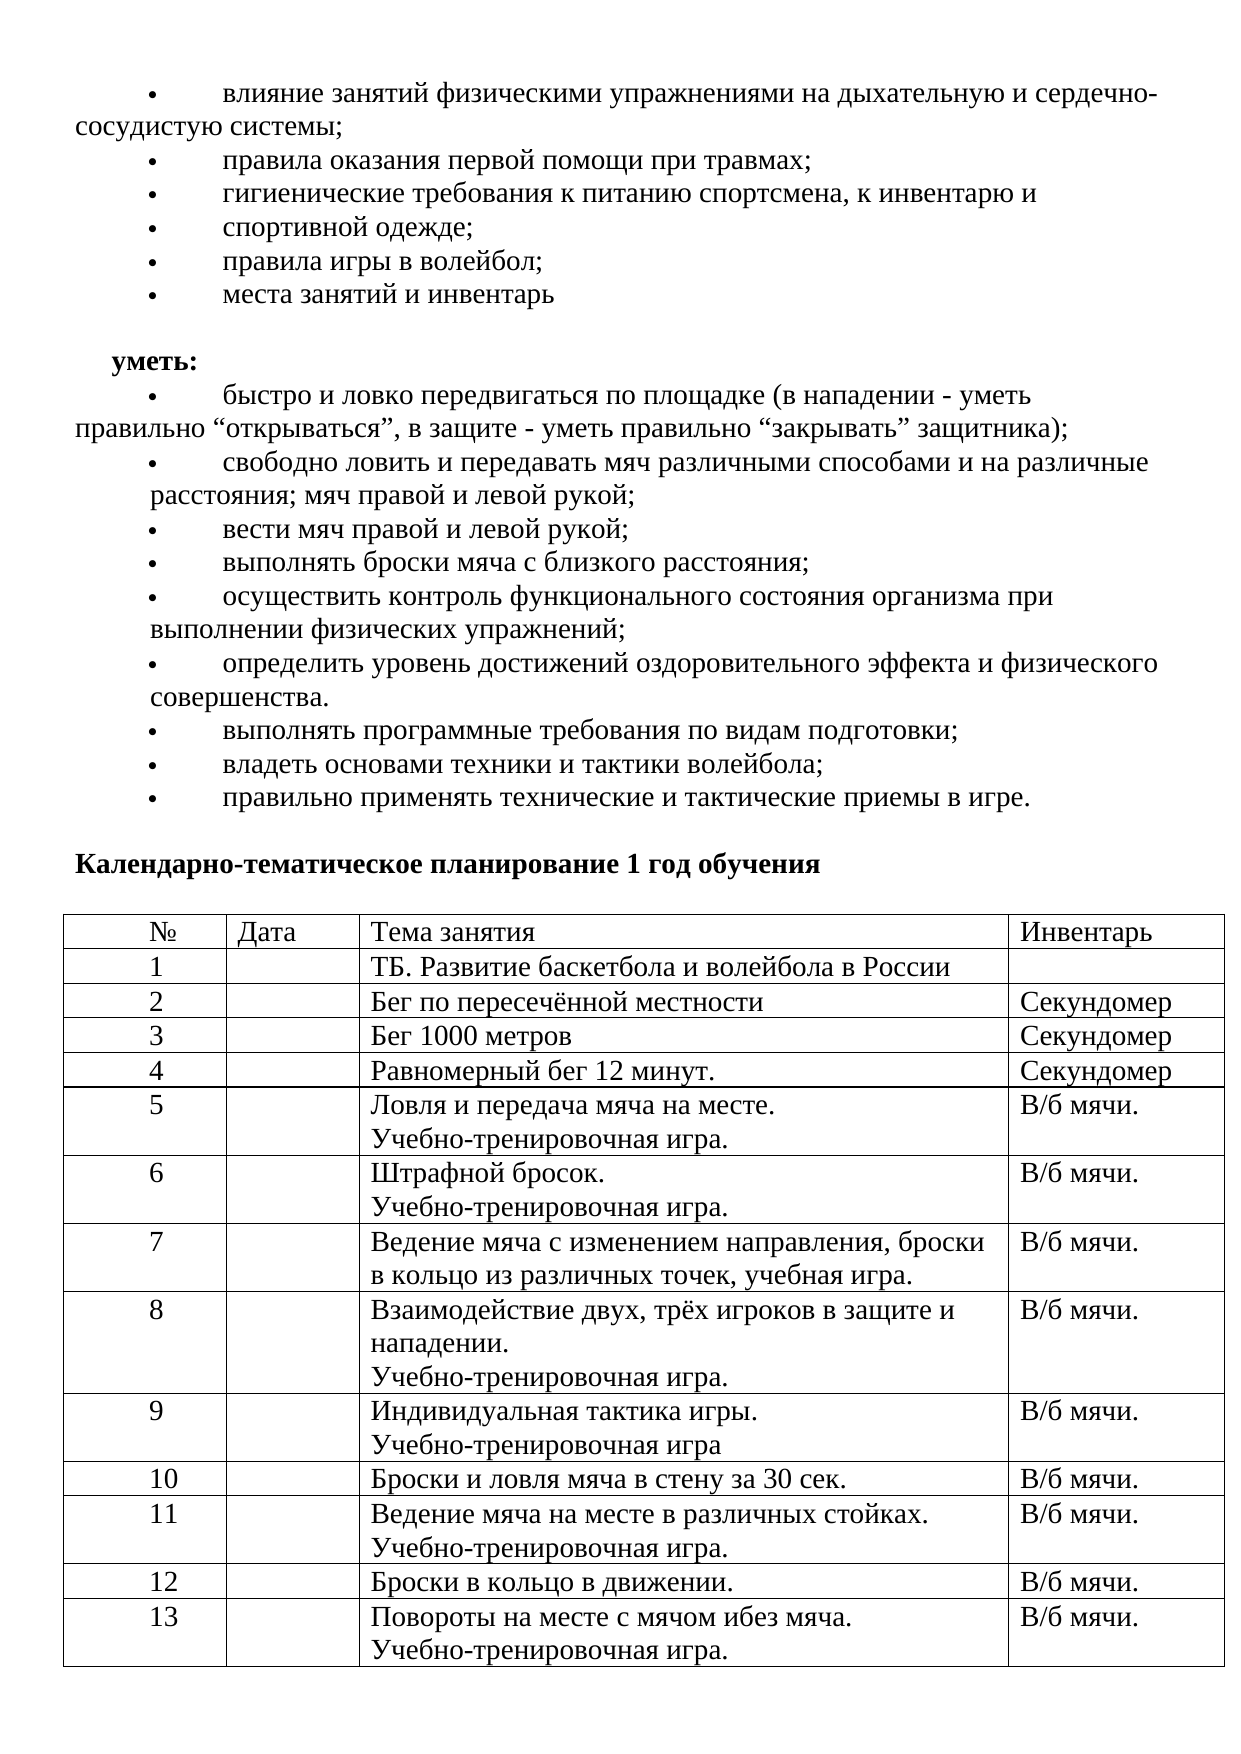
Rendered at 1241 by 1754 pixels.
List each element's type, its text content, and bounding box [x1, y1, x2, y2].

table_cell Бег 1000 метров [360, 1018, 1008, 1052]
table_cell Секундомер [1009, 1053, 1224, 1086]
table_cell Ведение мяча на месте в различных стойках. Учебно-тренировочная игра. [360, 1496, 1008, 1563]
table_header Тема занятия [360, 915, 1008, 948]
table_header Инвентарь [1009, 915, 1224, 948]
table_cell [227, 1496, 359, 1563]
table_cell [227, 1224, 359, 1291]
list гигиенические требования к питанию спортсмена, к инвентарю и [75, 176, 1165, 209]
list выполнять броски мяча с близкого расстояния; [149, 544, 1165, 578]
table_cell Взаимодействие двух, трёх игроков в защите и нападении. Учебно-тренировочная игра. [360, 1292, 1008, 1392]
list правильно применять технические и тактические приемы в игре. [149, 779, 1165, 813]
list определить уровень достижений оздоровительного эффекта и физического совершенства. [149, 645, 1165, 712]
table_cell В/б мячи. [1009, 1292, 1224, 1392]
table_cell В/б мячи. [1009, 1156, 1224, 1223]
table_cell 8 [64, 1292, 226, 1392]
table_cell [227, 949, 359, 983]
table_cell Повороты на месте с мячом ибез мяча. Учебно-тренировочная игра. [360, 1599, 1008, 1666]
list вести мяч правой и левой рукой; [149, 511, 1165, 544]
list правила оказания первой помощи при травмах; [75, 142, 1165, 176]
list влияние занятий физическими упражнениями на дыхательную и сердечно-сосудистую системы; [75, 75, 1165, 142]
table_cell Броски в кольцо в движении. [360, 1564, 1008, 1598]
table_header Дата [227, 915, 359, 948]
table_cell 4 [64, 1053, 226, 1086]
table_cell Равномерный бег 12 минут. [360, 1053, 1008, 1086]
list выполнять программные требования по видам подготовки; [149, 712, 1165, 746]
table_cell Штрафной бросок. Учебно-тренировочная игра. [360, 1156, 1008, 1223]
table_cell [1009, 949, 1224, 983]
table_cell 10 [64, 1462, 226, 1495]
table_cell В/б мячи. [1009, 1462, 1224, 1495]
table_cell 5 [64, 1088, 226, 1154]
list правила игры в волейбол; [75, 243, 1165, 276]
list свободно ловить и передавать мяч различными способами и на различные расстояния; мяч правой и левой рукой; [149, 444, 1165, 511]
table_cell 1 [64, 949, 226, 983]
table_cell [227, 984, 359, 1017]
table_cell В/б мячи. [1009, 1599, 1224, 1666]
table_cell 6 [64, 1156, 226, 1223]
table_cell Бег по пересечённой местности [360, 984, 1008, 1017]
text уметь: [75, 343, 1165, 377]
table_cell В/б мячи. [1009, 1394, 1224, 1461]
list осуществить контроль функционального состояния организма при выполнении физических упражнений; [149, 578, 1165, 645]
table_cell [227, 1053, 359, 1086]
table_cell В/б мячи. [1009, 1088, 1224, 1154]
table_cell 3 [64, 1018, 226, 1052]
table_cell 12 [64, 1564, 226, 1598]
table_cell В/б мячи. [1009, 1496, 1224, 1563]
list быстро и ловко передвигаться по площадке (в нападении - уметь правильно “открываться”, в защите - уметь правильно “закрывать” защитника); [75, 377, 1165, 444]
table_cell В/б мячи. [1009, 1224, 1224, 1291]
table_cell 2 [64, 984, 226, 1017]
table_cell Ведение мяча с изменением направления, броски в кольцо из различных точек, учебная игра. [360, 1224, 1008, 1291]
table_cell [227, 1462, 359, 1495]
table_cell [227, 1564, 359, 1598]
text Календарно-тематическое планирование 1 год обучения [75, 846, 1165, 880]
table_cell [227, 1394, 359, 1461]
table_cell [227, 1088, 359, 1154]
list владеть основами техники и тактики волейбола; [149, 746, 1165, 779]
table_cell Ловля и передача мяча на месте. Учебно-тренировочная игра. [360, 1088, 1008, 1154]
table_cell [227, 1156, 359, 1223]
table_cell [227, 1292, 359, 1392]
list места занятий и инвентарь [75, 276, 1165, 310]
table_cell 11 [64, 1496, 226, 1563]
table_cell 13 [64, 1599, 226, 1666]
list спортивной одежде; [75, 209, 1165, 243]
table_cell В/б мячи. [1009, 1564, 1224, 1598]
table_cell Броски и ловля мяча в стену за 30 сек. [360, 1462, 1008, 1495]
table_cell ТБ. Развитие баскетбола и волейбола в России [360, 949, 1008, 983]
table_header № [64, 915, 226, 948]
table_cell 7 [64, 1224, 226, 1291]
table_cell [227, 1599, 359, 1666]
table_cell [227, 1018, 359, 1052]
table_cell Секундомер [1009, 984, 1224, 1017]
table_cell Секундомер [1009, 1018, 1224, 1052]
table_cell Индивидуальная тактика игры. Учебно-тренировочная игра [360, 1394, 1008, 1461]
table_cell 9 [64, 1394, 226, 1461]
